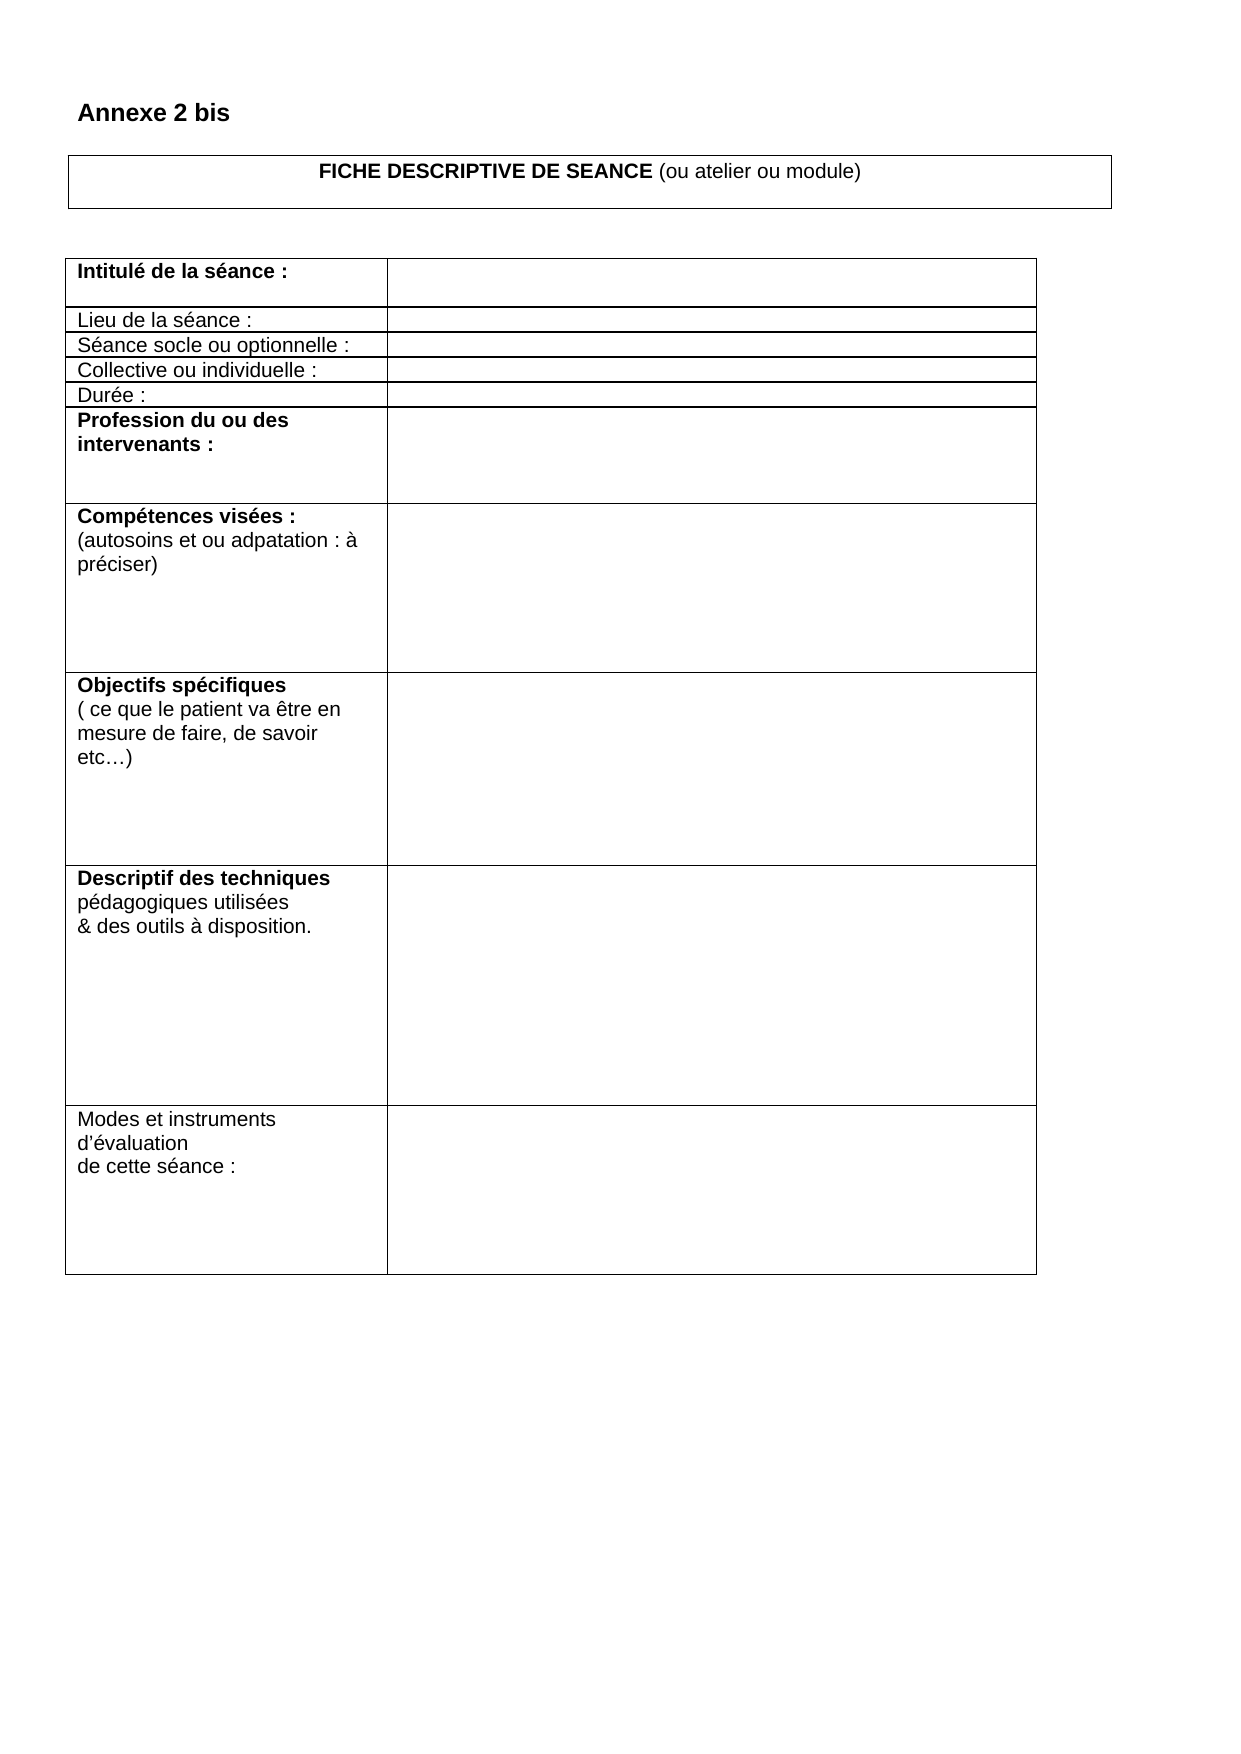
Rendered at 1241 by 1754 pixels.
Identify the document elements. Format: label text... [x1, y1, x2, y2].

table_cell [388, 866, 1036, 1105]
table_cell [388, 308, 1036, 331]
table_cell [388, 358, 1036, 381]
table_cell Objectifs spécifiques ( ce que le patient va être en mesure de faire, de savoir etc…) [66, 673, 387, 865]
table_cell Descriptif des techniques pédagogiques utilisées & des outils à disposition. [66, 866, 387, 1105]
table_cell [388, 383, 1036, 406]
table_cell [388, 673, 1036, 865]
table_cell [388, 1106, 1036, 1274]
table_header [388, 259, 1036, 306]
text Annexe 2 bis [77, 98, 1103, 127]
table_cell Profession du ou des intervenants : [66, 408, 387, 503]
table_header Intitulé de la séance : [66, 259, 387, 306]
table_cell Séance socle ou optionnelle : [66, 333, 387, 356]
table_cell [388, 504, 1036, 672]
table_cell Collective ou individuelle : [66, 358, 387, 381]
text FICHE DESCRIPTIVE DE SEANCE (ou atelier ou module) [69, 156, 1111, 182]
table_cell [388, 408, 1036, 503]
table_cell Durée : [66, 383, 387, 406]
table_cell [388, 333, 1036, 356]
table_cell Lieu de la séance : [66, 308, 387, 331]
table_cell Modes et instruments d’évaluation de cette séance : [66, 1106, 387, 1274]
table_cell Compétences visées : (autosoins et ou adpatation : à préciser) [66, 504, 387, 672]
